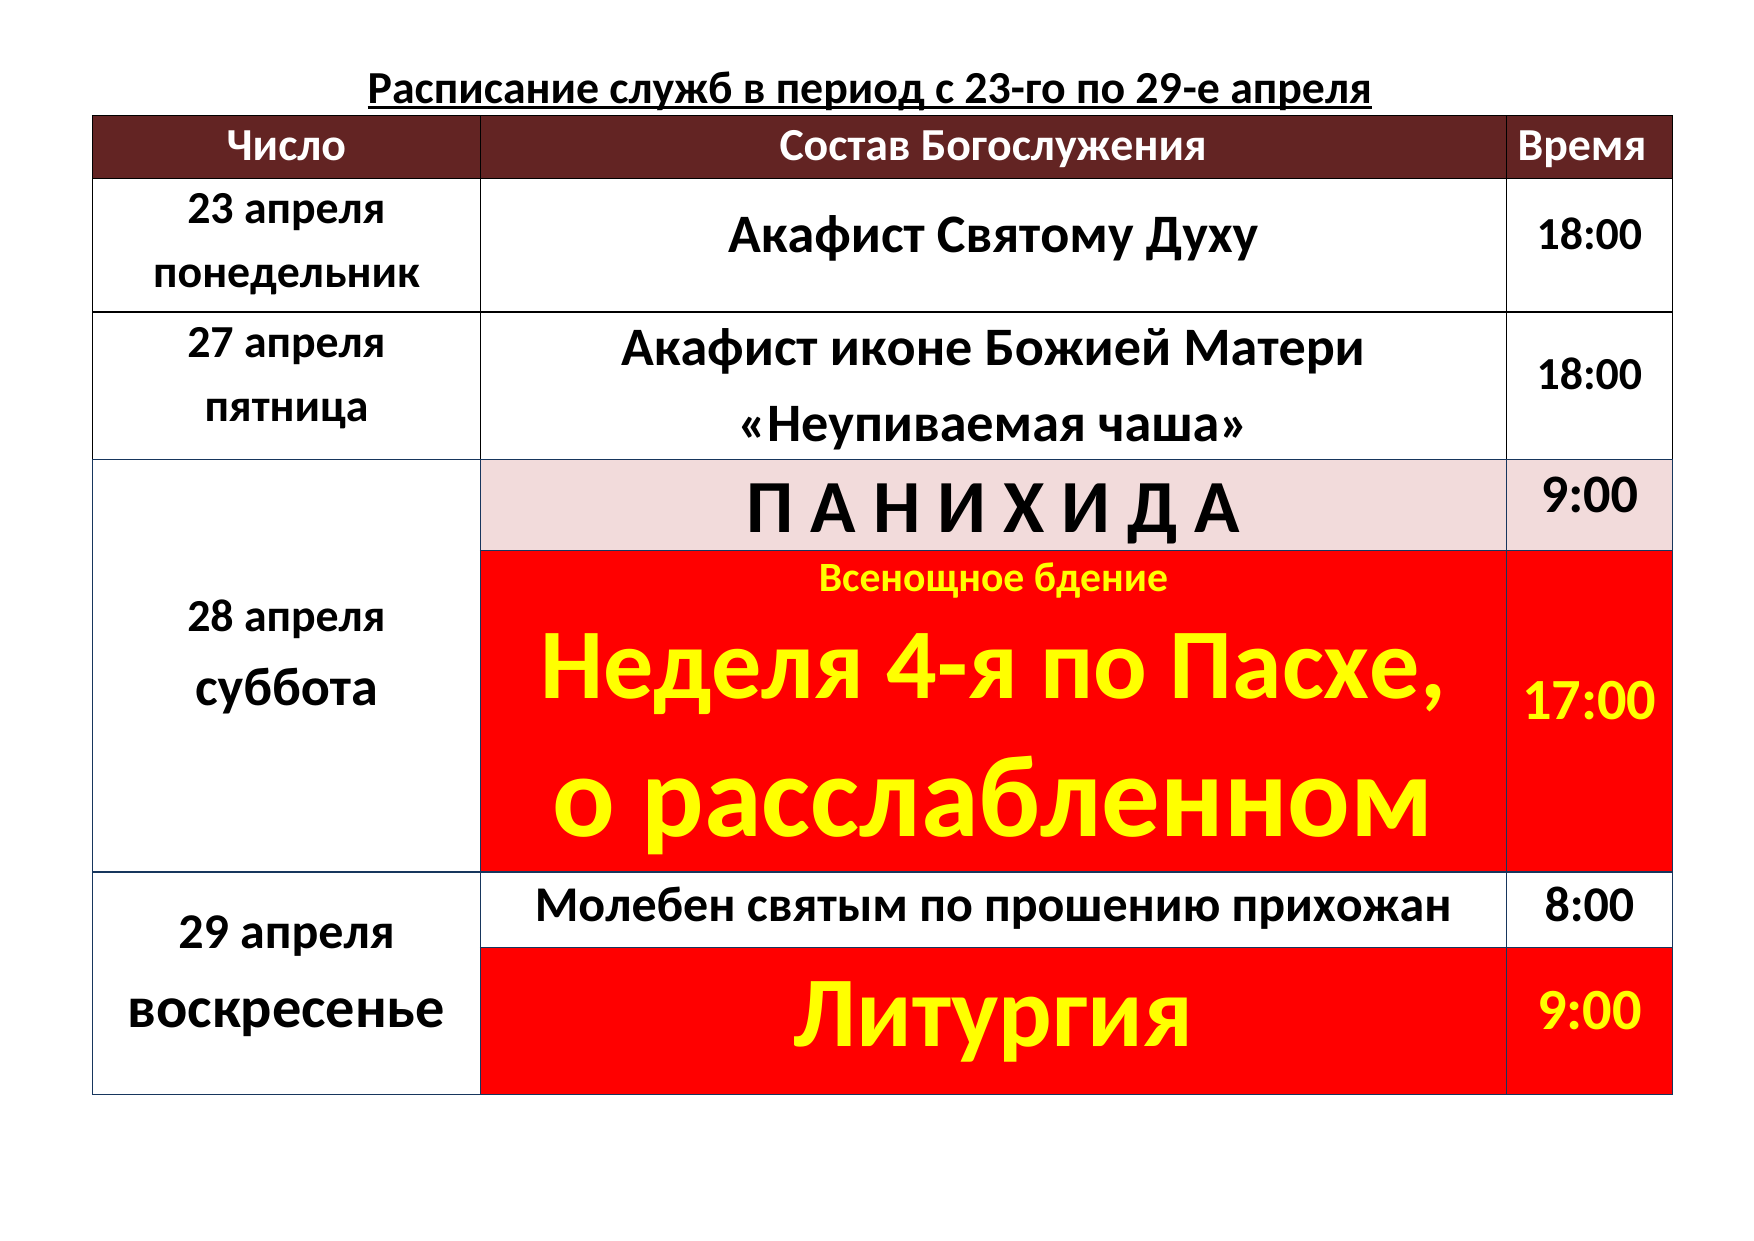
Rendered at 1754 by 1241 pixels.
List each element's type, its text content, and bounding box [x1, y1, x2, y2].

table_cell Молебен святым по прошению прихожан [481, 873, 1506, 947]
table_header Число [93, 116, 480, 178]
table_cell 23 апреля понедельник [93, 179, 480, 311]
table_cell 17:00 [1507, 551, 1672, 871]
table_header Время [1507, 116, 1672, 178]
table_cell Акафист иконе Божией Матери «Неупиваемая чаша» [481, 313, 1506, 458]
table_cell 9:00 [1507, 460, 1672, 550]
table_cell 27 апреля пятница [93, 313, 480, 458]
table_cell 29 апреля воскресенье [93, 873, 480, 1094]
table_cell Всенощное бдение Неделя 4-я по Пасхе, о расслабленном [481, 551, 1506, 871]
table_cell 28 апреля суббота [93, 460, 480, 871]
table_cell 18:00 [1507, 179, 1672, 311]
table_header Состав Богослужения [481, 116, 1506, 178]
text Расписание служб в период с 23-го по 29-е апреля [103, 59, 1636, 115]
table_cell 9:00 [1507, 948, 1672, 1094]
table_cell 8:00 [1507, 873, 1672, 947]
table_cell 18:00 [1507, 313, 1672, 458]
table_cell Акафист Святому Духу [481, 179, 1506, 311]
table_cell Литургия [481, 948, 1506, 1094]
table_cell П А Н И Х И Д А [481, 460, 1506, 550]
